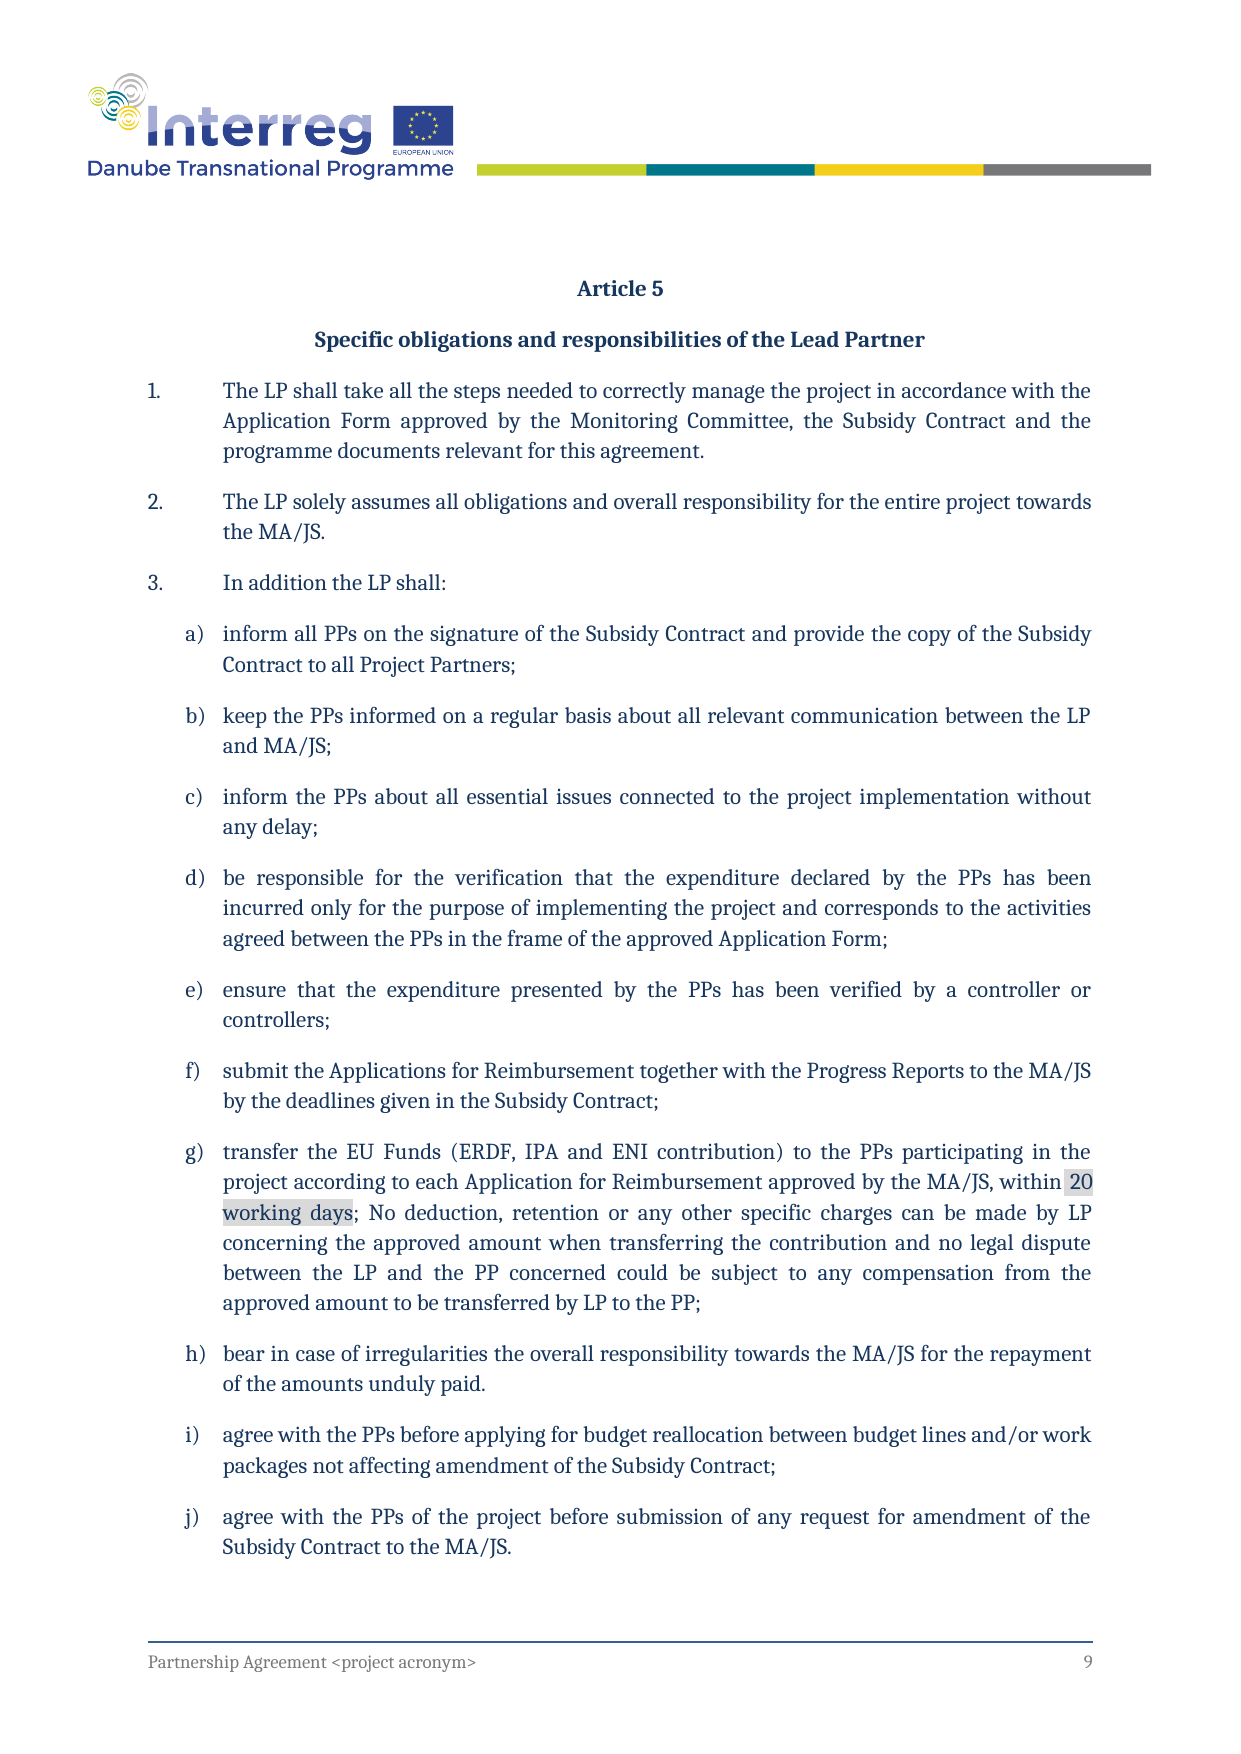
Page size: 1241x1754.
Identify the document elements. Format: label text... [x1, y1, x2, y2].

list transfer the EU Funds (ERDF, IPA and ENI contribution) to the PPs participating in the project according to each Application for Reimbursement approved by the MA/JS, within 20 working days; No deduction, retention or any other specific charges can be made by LP concerning the approved amount when transferring the contribution and no legal dispute between the LP and the PP concerned could be subject to any compensation from the approved amount to be transferred by LP to the PP; [185, 1139, 1093, 1316]
text Specific obligations and responsibilities of the Lead Partner [148, 326, 1093, 353]
list The LP solely assumes all obligations and overall responsibility for the entire project towards the MA/JS. [148, 489, 1093, 546]
list inform the PPs about all essential issues connected to the project implementation without any delay; [185, 784, 1093, 840]
list agree with the PPs of the project before submission of any request for amendment of the Subsidy Contract to the MA/JS. [185, 1503, 1093, 1560]
list In addition the LP shall: [148, 570, 1093, 597]
list bear in case of irregularities the overall responsibility towards the MA/JS for the repayment of the amounts unduly paid. [185, 1341, 1093, 1398]
list inform all PPs on the signature of the Subsidy Contract and provide the copy of the Subsidy Contract to all Project Partners; [185, 621, 1093, 678]
list ensure that the expenditure presented by the PPs has been verified by a controller or controllers; [185, 976, 1093, 1033]
list be responsible for the verification that the expenditure declared by the PPs has been incurred only for the purpose of implementing the project and corresponds to the activities agreed between the PPs in the frame of the approved Application Form; [185, 865, 1093, 952]
list keep the PPs informed on a regular basis about all relevant communication between the LP and MA/JS; [185, 702, 1093, 759]
list The LP shall take all the steps needed to correctly manage the project in accordance with the Application Form approved by the Monitoring Committee, the Subsidy Contract and the programme documents relevant for this agreement. [148, 377, 1093, 464]
picture [88, 73, 1152, 180]
list submit the Applications for Reimbursement together with the Progress Reports to the MA/JS by the deadlines given in the Subsidy Contract; [185, 1058, 1093, 1114]
list agree with the PPs before applying for budget reallocation between budget lines and/or work packages not affecting amendment of the Subsidy Contract; [185, 1422, 1093, 1479]
text Article 5 [148, 275, 1093, 302]
